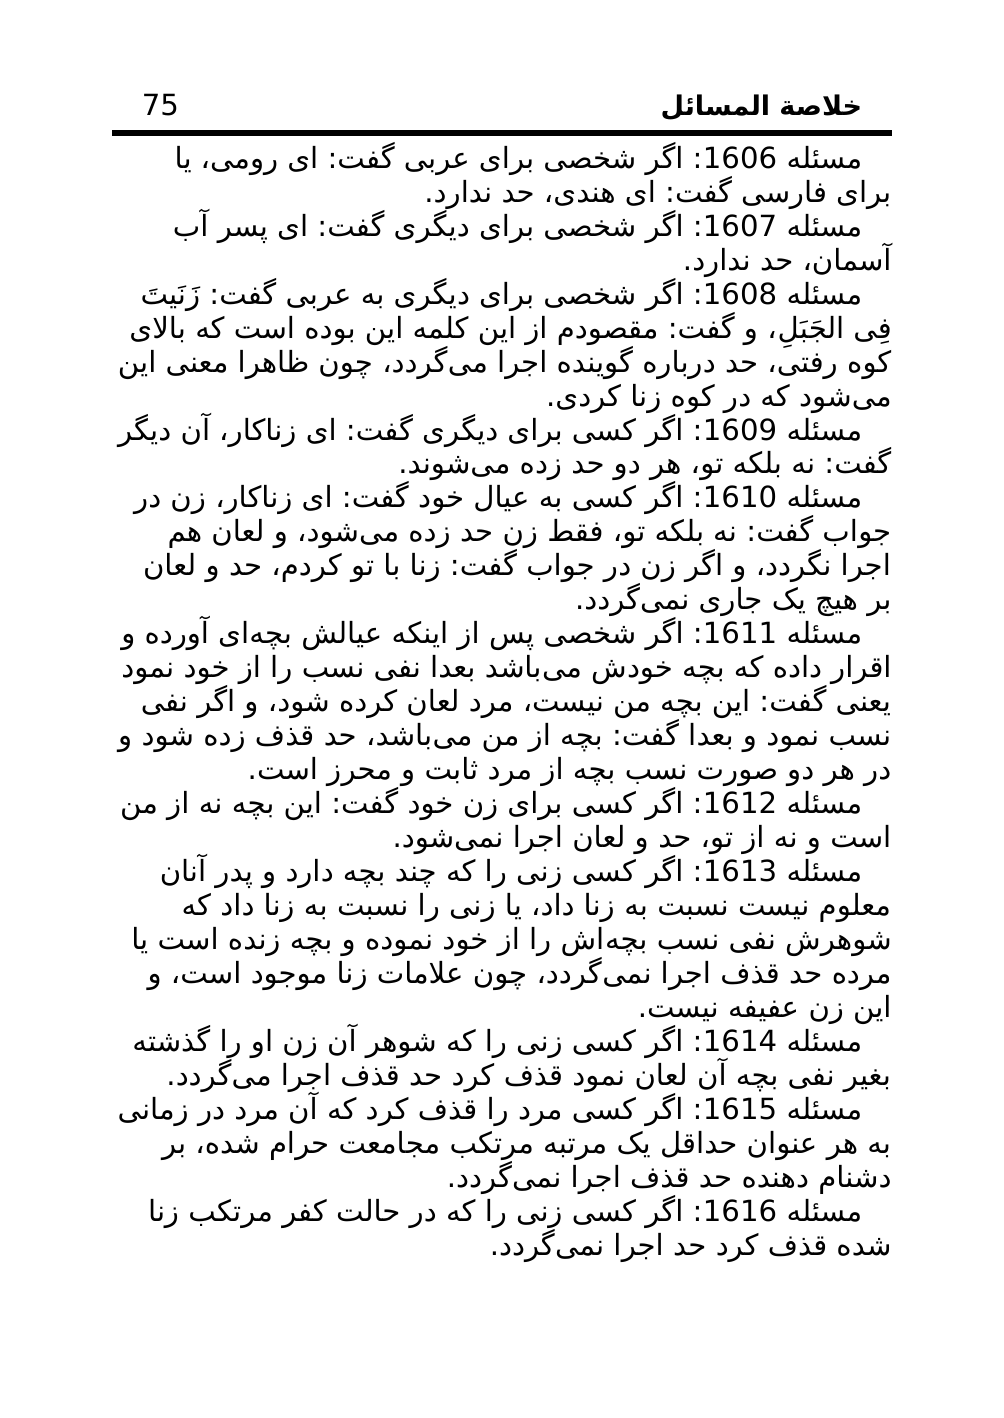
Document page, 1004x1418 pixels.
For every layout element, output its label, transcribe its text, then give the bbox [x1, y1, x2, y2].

text مسئله 1607: اگر شخصی برای دیگری گفت: ای پسر آب آسمان، حد ندارد. [112, 209, 892, 277]
text مسئله 1609: اگر کسی برای دیگری گفت: ای زناکار، آن دیگر گفت: نه بلکه تو، هر دو حد زده می‌شوند. [112, 413, 892, 481]
text مسئله 1610: اگر کسی به عیال خود گفت: ای زناکار، زن در جواب گفت: نه بلکه تو، فقط زن حد زده می‌شود، و لعان هم اجرا نگردد، و اگر زن در جواب گفت: زنا با تو کردم، حد و لعان بر هیچ یک جاری نمی‌گردد. [112, 481, 892, 617]
text مسئله 1615: اگر کسی مرد را قذف کرد که آن مرد در زمانی به هر عنوان حداقل یک مرتبه مرتکب مجامعت حرام شده، بر دشنام دهنده حد قذف اجرا نمی‌گردد. [112, 1092, 892, 1194]
text مسئله 1616: اگر کسی زنی را که در حالت کفر مرتکب زنا شده قذف کرد حد اجرا نمی‌گردد. [112, 1194, 892, 1262]
text مسئله 1614: اگر کسی زنی را که شوهر آن زن او را گذشته بغیر نفی بچه آن لعان نمود قذف کرد حد قذف اجرا می‌گردد. [112, 1024, 892, 1092]
text مسئله 1606: اگر شخصی برای عربی گفت: ای رومی، یا برای فارسی گفت: ای هندی، حد ندارد. [112, 141, 892, 209]
text مسئله 1612: اگر کسی برای زن خود گفت: این بچه نه از من است و نه از تو، حد و لعان اجرا نمی‌شود. [112, 786, 892, 854]
text مسئله 1608: اگر شخصی برای دیگری به عربی گفت: زَنَیتَ فِی الجَبَلِ، و گفت: مقصودم از این کلمه این بوده است که بالای کوه رفتی، حد درباره گوینده اجرا می‌گردد، چون ظاهرا معنی این می‌شود که در کوه زنا کردی. [112, 277, 892, 413]
text مسئله 1613: اگر کسی زنی را که چند بچه دارد و پدر آنان معلوم نیست نسبت به زنا داد، یا زنی را نسبت به زنا داد که شوهرش نفی نسب بچه‌اش را از خود نموده و بچه زنده است یا مرده حد قذف اجرا نمی‌گردد، چون علامات زنا موجود است، و این زن عفیفه نیست. [112, 854, 892, 1024]
text مسئله 1611: اگر شخصی پس از اینکه عیالش بچه‌ای آورده و اقرار داده که بچه خودش می‌باشد بعدا نفی نسب را از خود نمود یعنی گفت: این بچه من نیست، مرد لعان کرده شود، و اگر نفی نسب نمود و بعدا گفت: بچه از من می‌باشد، حد قذف زده شود و در هر دو صورت نسب بچه از مرد ثابت و محرز است. [112, 617, 892, 786]
